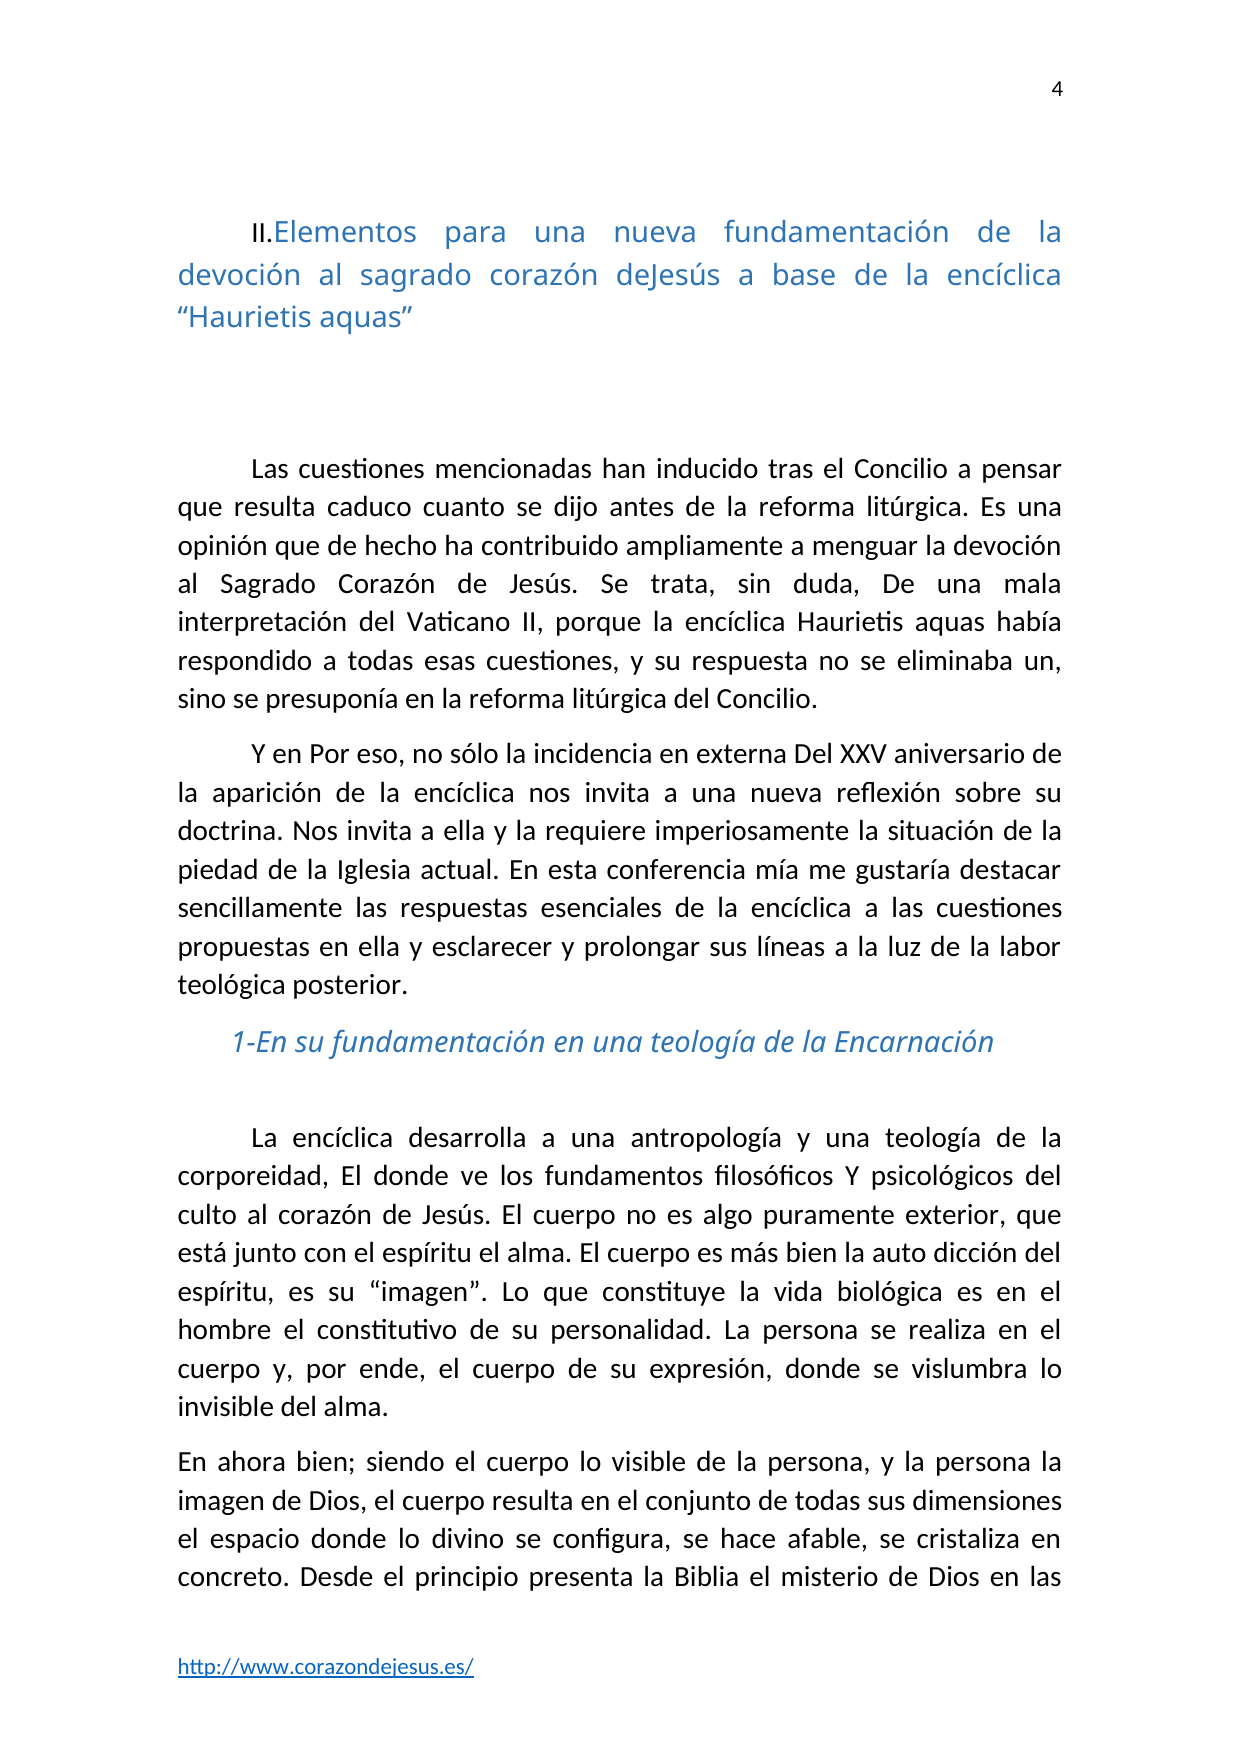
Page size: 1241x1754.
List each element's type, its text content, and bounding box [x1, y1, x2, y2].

text Las cuestiones mencionadas han inducido tras el Concilio a pensar que resulta caduco cuanto se dijo antes de la reforma litúrgica. Es una opinión que de hecho ha contribuido ampliamente a menguar la devoción al Sagrado Corazón de Jesús. Se trata, sin duda, De una mala interpretación del Vaticano II, porque la encíclica Haurietis aquas había respondido a todas esas cuestiones, y su respuesta no se eliminaba un, sino se presuponía en la reforma litúrgica del Concilio. [177, 450, 1063, 716]
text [177, 1443, 1063, 1594]
text Y en Por eso, no sólo la incidencia en externa Del XXV aniversario de la aparición de la encíclica nos invita a una nueva reflexión sobre su doctrina. Nos invita a ella y la requiere imperiosamente la situación de la piedad de la Iglesia actual. En esta conferencia mía me gustaría destacar sencillamente las respuestas esenciales de la encíclica a las cuestiones propuestas en ella y esclarecer y prolongar sus líneas a la luz de la labor teológica posterior. [177, 735, 1063, 1002]
text II.Elementos para una nueva fundamentación de la devoción al sagrado corazón deJesús a base de la encíclica “Haurietis aquas” [177, 211, 1063, 336]
text La encíclica desarrolla a una antropología y una teología de la corporeidad, El donde ve los fundamentos filosóficos Y psicológicos del culto al corazón de Jesús. El cuerpo no es algo puramente exterior, que está junto con el espíritu el alma. El cuerpo es más bien la auto dicción del espíritu, es su “imagen”. Lo que constituye la vida biológica es en el hombre el constitutivo de su personalidad. La persona se realiza en el cuerpo y, por ende, el cuerpo de su expresión, donde se vislumbra lo invisible del alma. [177, 1119, 1063, 1424]
text 1-En su fundamentación en una teología de la Encarnación [177, 1021, 1063, 1061]
